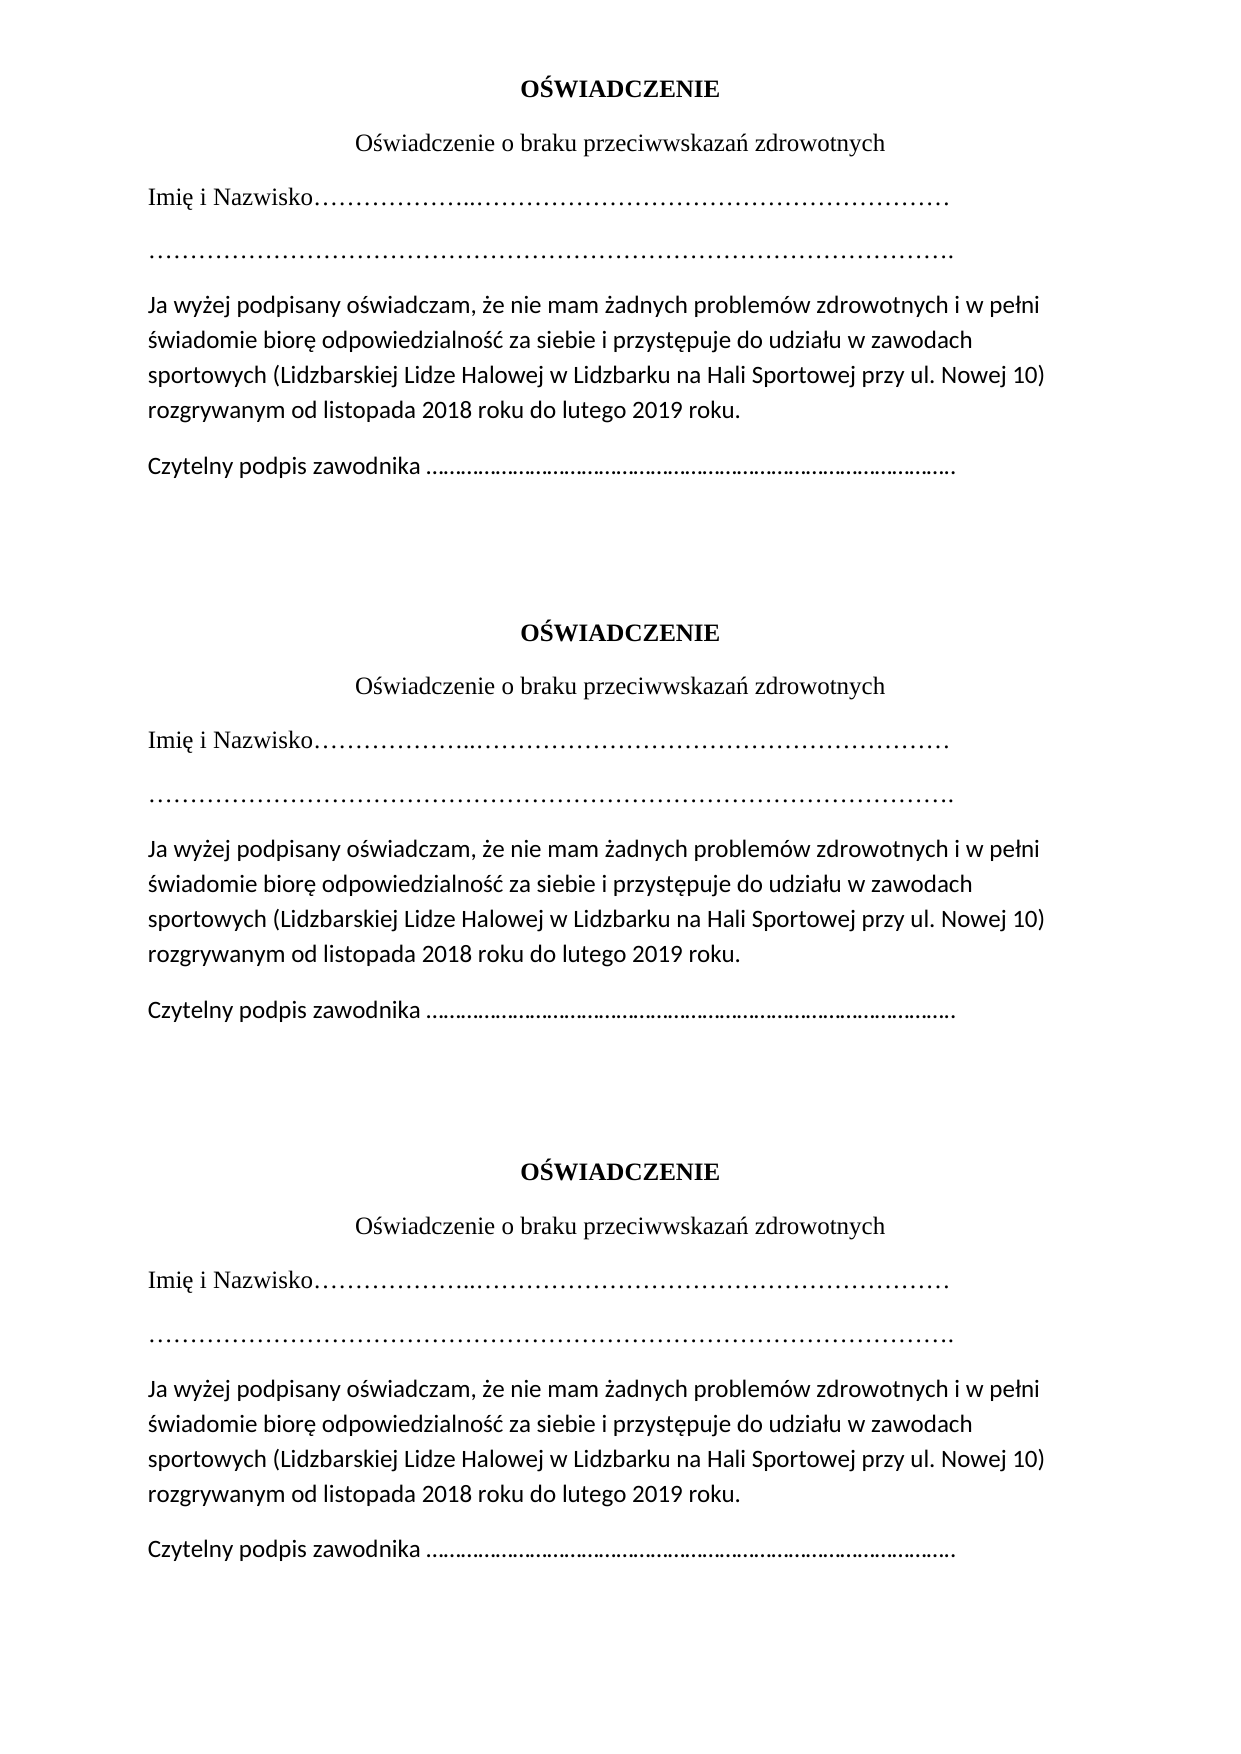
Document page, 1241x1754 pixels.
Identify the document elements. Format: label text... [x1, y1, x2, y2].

text OŚWIADCZENIE [148, 618, 1093, 646]
text Oświadczenie o braku przeciwwskazań zdrowotnych [148, 128, 1093, 156]
text Imię i Nazwisko………………..………………………………………………… [148, 182, 1093, 210]
text ……………………………………………………………………………………. [148, 779, 1093, 808]
text Imię i Nazwisko………………..………………………………………………… [148, 725, 1093, 754]
text Oświadczenie o braku przeciwwskazań zdrowotnych [148, 1211, 1093, 1240]
text Czytelny podpis zawodnika ……………………………………………………………………………….. [148, 450, 1093, 481]
text ……………………………………………………………………………………. [148, 1319, 1093, 1348]
text OŚWIADCZENIE [148, 74, 1093, 103]
text Czytelny podpis zawodnika ……………………………………………………………………………….. [148, 994, 1093, 1024]
text Oświadczenie o braku przeciwwskazań zdrowotnych [148, 671, 1093, 700]
text ……………………………………………………………………………………. [148, 235, 1093, 264]
text OŚWIADCZENIE [148, 1157, 1093, 1186]
text Ja wyżej podpisany oświadczam, że nie mam żadnych problemów zdrowotnych i w pełni świadomie biorę odpowiedzialność za siebie i przystępuje do udziału w zawodach sportowych (Lidzbarskiej Lidze Halowej w Lidzbarku na Hali Sportowej przy ul. Nowej 10) rozgrywanym od listopada 2018 roku do lutego 2019 roku. [148, 1373, 1093, 1508]
text Ja wyżej podpisany oświadczam, że nie mam żadnych problemów zdrowotnych i w pełni świadomie biorę odpowiedzialność za siebie i przystępuje do udziału w zawodach sportowych (Lidzbarskiej Lidze Halowej w Lidzbarku na Hali Sportowej przy ul. Nowej 10) rozgrywanym od listopada 2018 roku do lutego 2019 roku. [148, 289, 1093, 425]
text Imię i Nazwisko………………..………………………………………………… [148, 1265, 1093, 1294]
text Ja wyżej podpisany oświadczam, że nie mam żadnych problemów zdrowotnych i w pełni świadomie biorę odpowiedzialność za siebie i przystępuje do udziału w zawodach sportowych (Lidzbarskiej Lidze Halowej w Lidzbarku na Hali Sportowej przy ul. Nowej 10) rozgrywanym od listopada 2018 roku do lutego 2019 roku. [148, 833, 1093, 968]
text Czytelny podpis zawodnika ……………………………………………………………………………….. [148, 1534, 1093, 1564]
